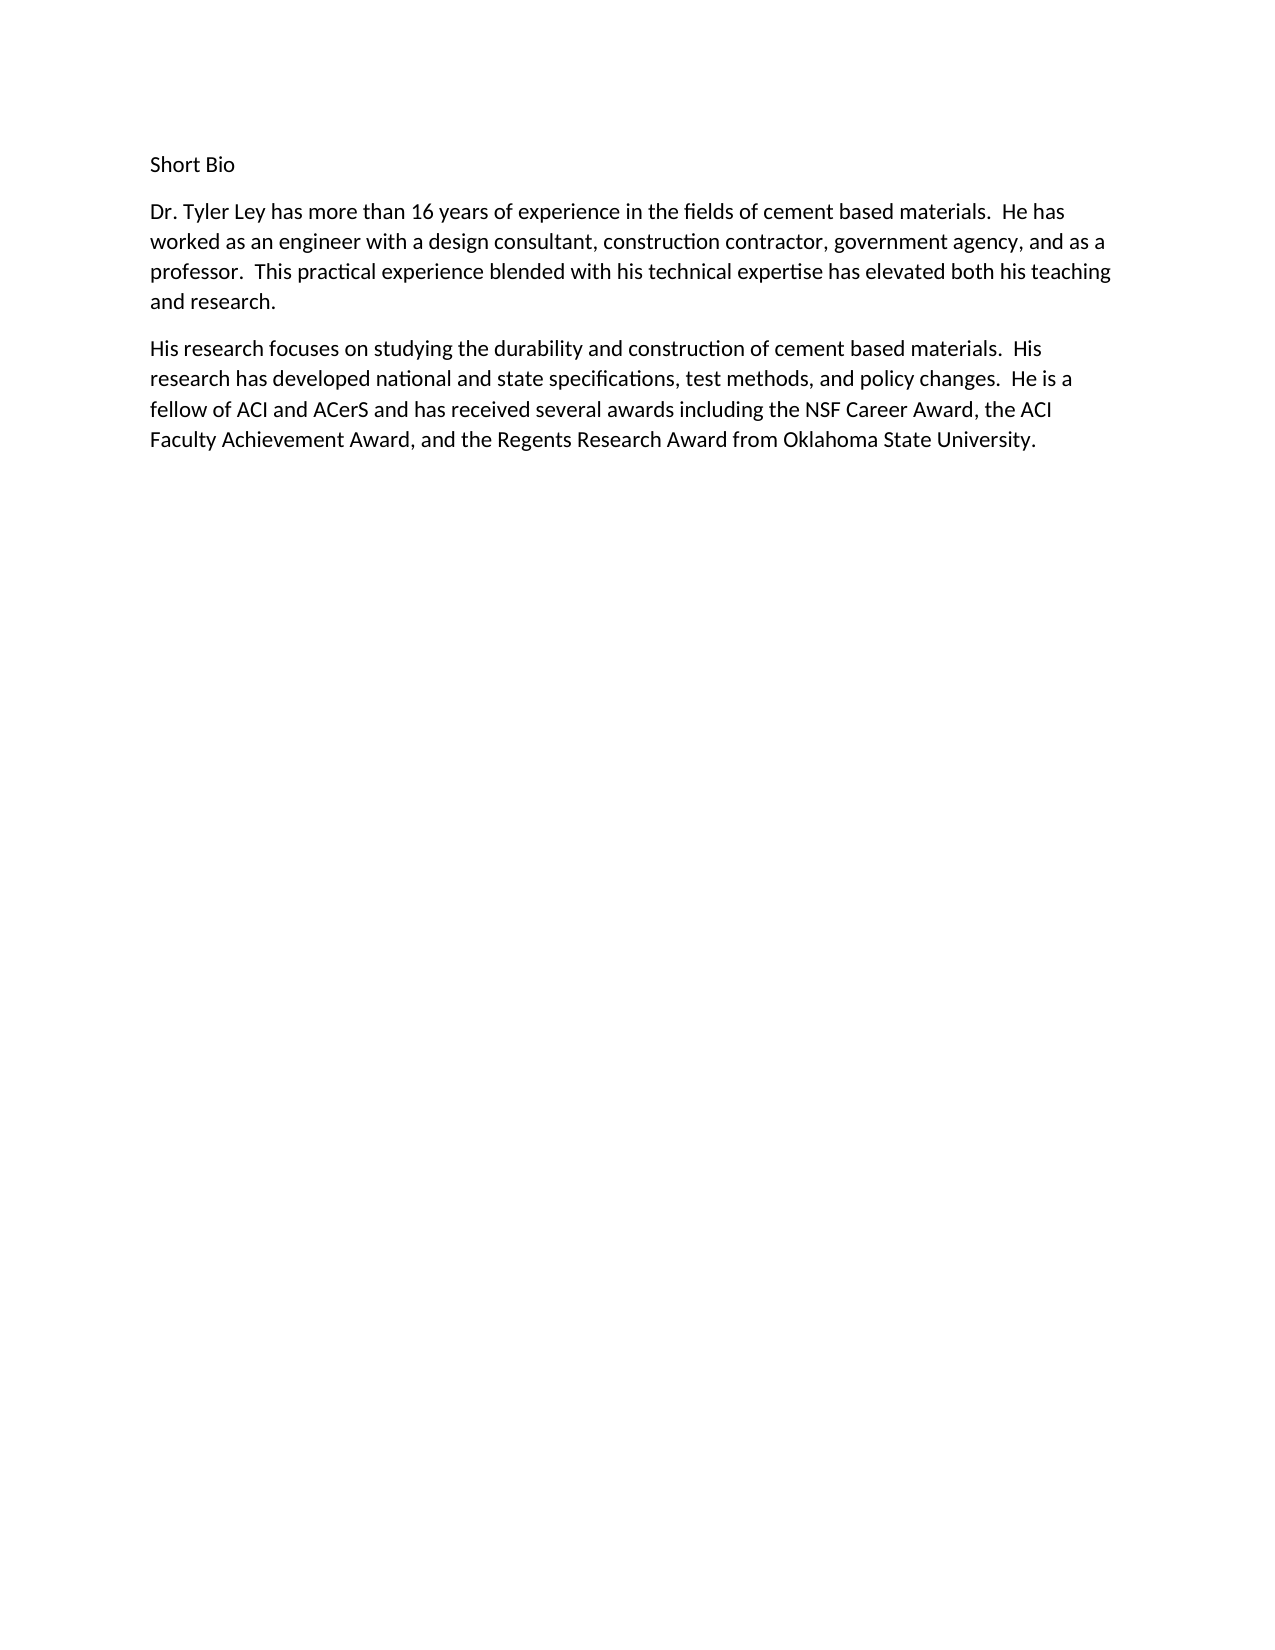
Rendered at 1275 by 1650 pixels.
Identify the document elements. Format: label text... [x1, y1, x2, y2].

text Dr. Tyler Ley has more than 16 years of experience in the fields of cement based materials. He has worked as an engineer with a design consultant, construction contractor, government agency, and as a professor. This practical experience blended with his technical expertise has elevated both his teaching and research. [150, 197, 1125, 316]
text Short Bio [150, 150, 1125, 178]
text His research focuses on studying the durability and construction of cement based materials. His research has developed national and state specifications, test methods, and policy changes. He is a fellow of ACI and ACerS and has received several awards including the NSF Career Award, the ACI Faculty Achievement Award, and the Regents Research Award from Oklahoma State University. [150, 334, 1125, 453]
